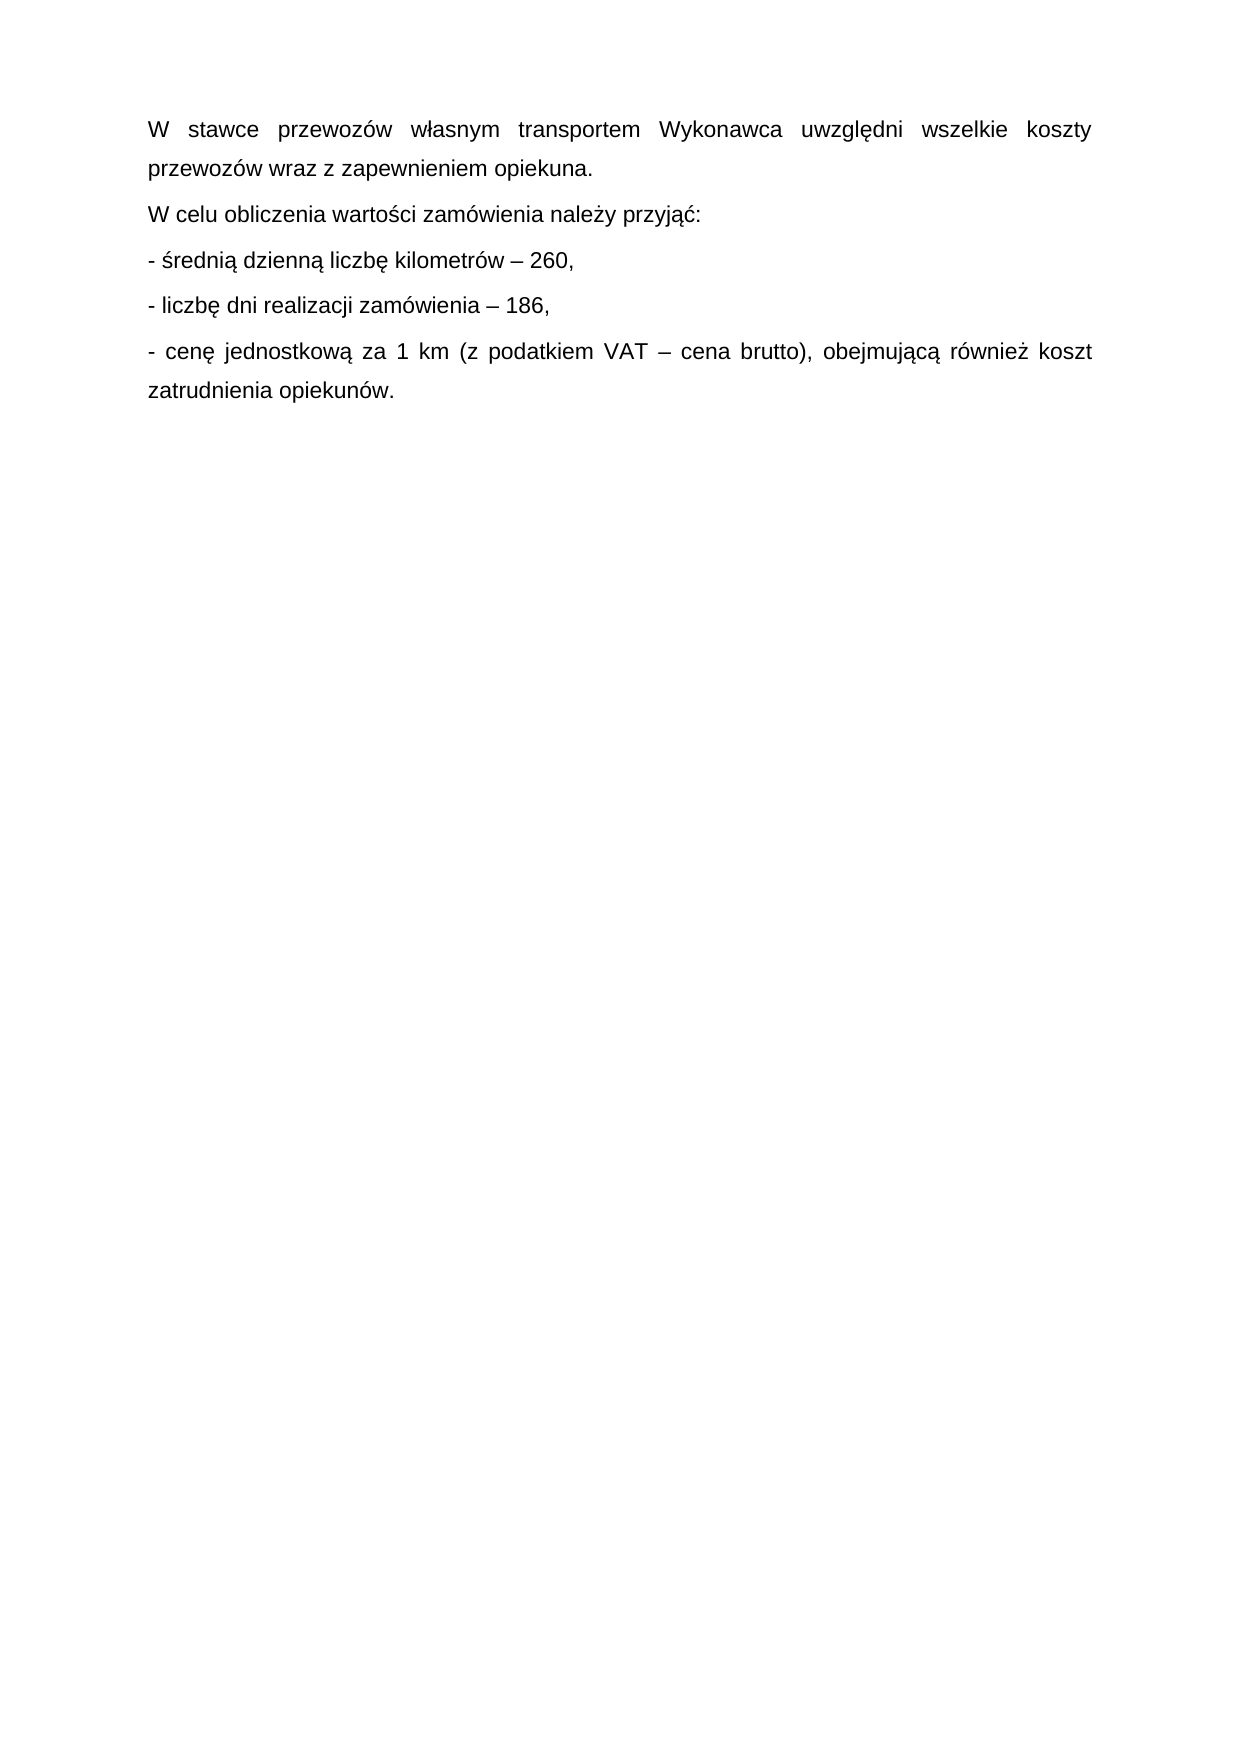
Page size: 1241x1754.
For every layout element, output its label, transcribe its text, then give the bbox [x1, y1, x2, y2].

text - liczbę dni realizacji zamówienia – 186, [148, 292, 1093, 319]
text - średnią dzienną liczbę kilometrów – 260, [148, 247, 1093, 273]
text - cenę jednostkową za 1 km (z podatkiem VAT – cena brutto), obejmującą również koszt zatrudnienia opiekunów. [148, 338, 1093, 404]
text W celu obliczenia wartości zamówienia należy przyjąć: [148, 201, 1093, 227]
text W stawce przewozów własnym transportem Wykonawca uwzględni wszelkie koszty przewozów wraz z zapewnieniem opiekuna. [148, 116, 1093, 181]
